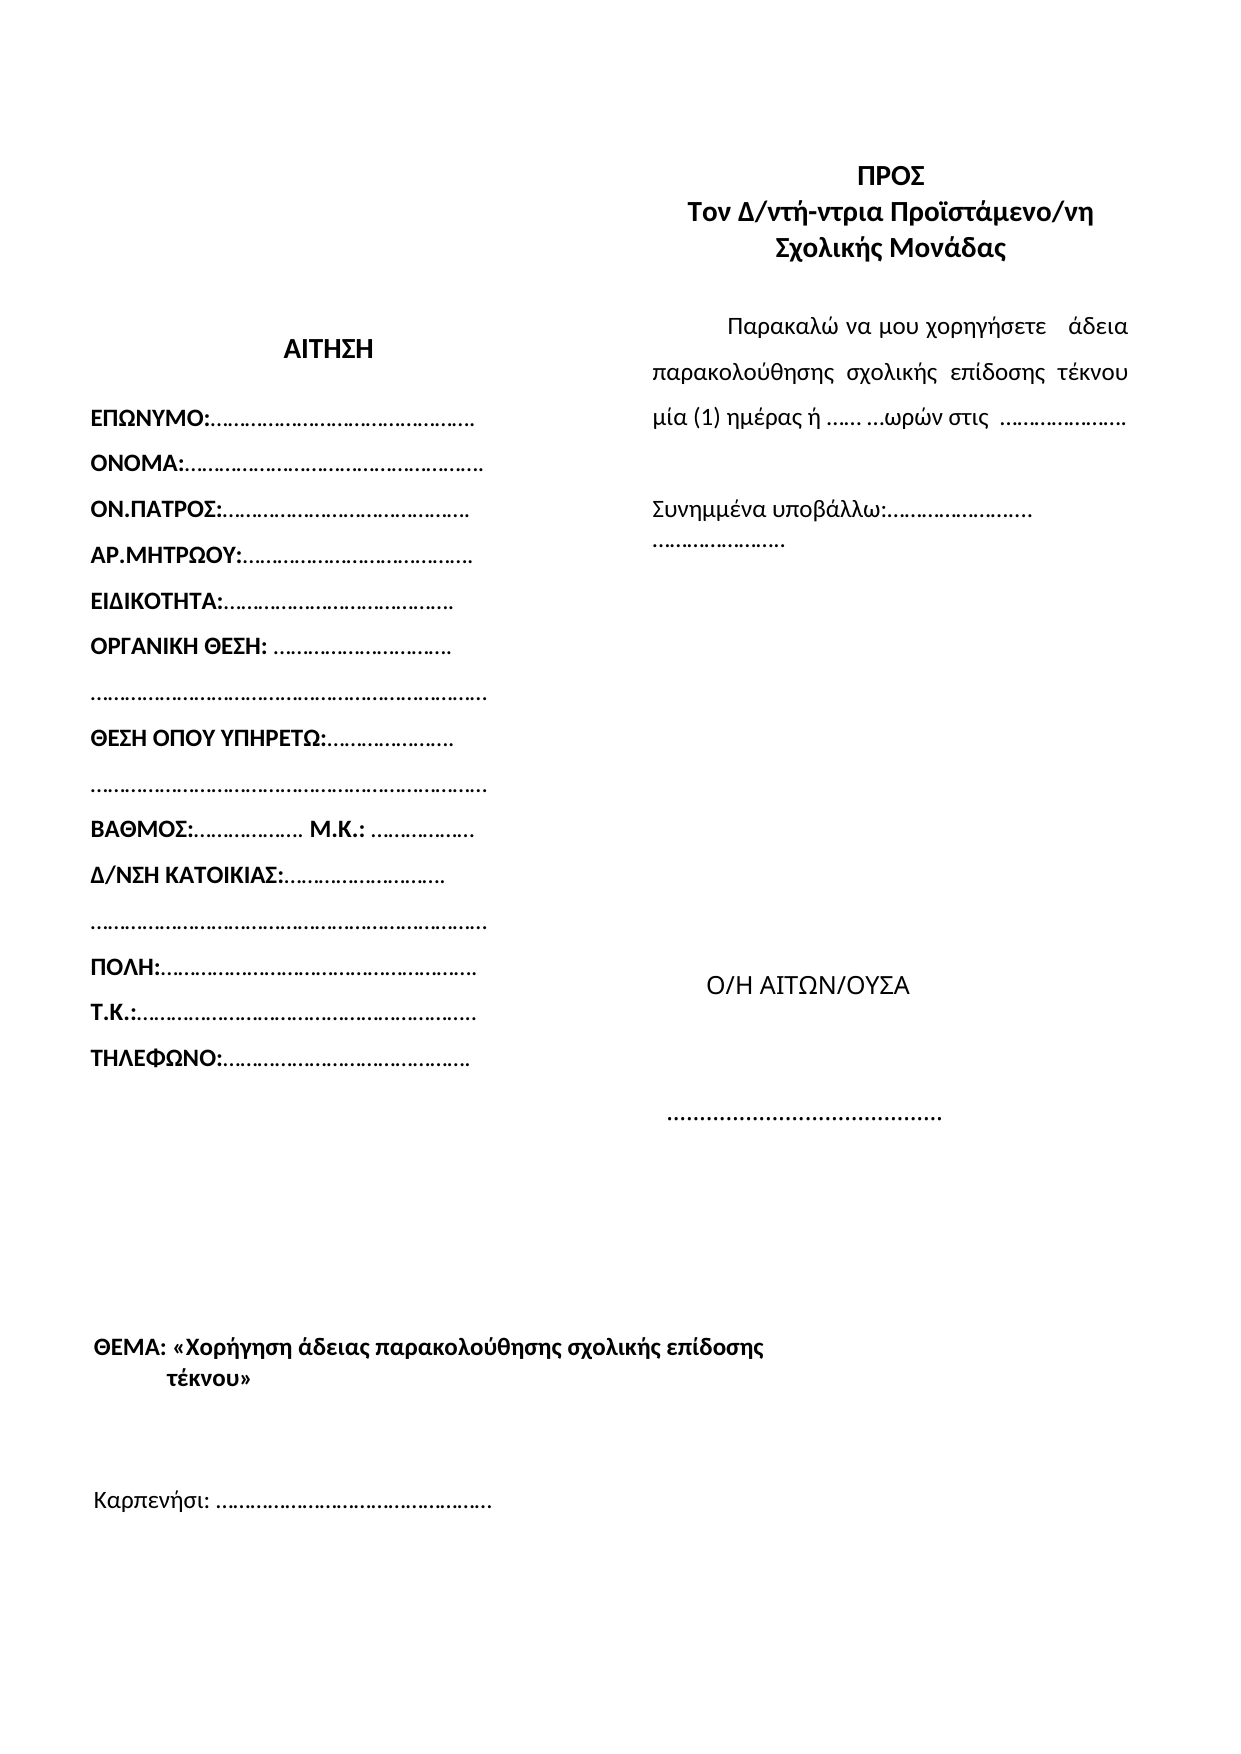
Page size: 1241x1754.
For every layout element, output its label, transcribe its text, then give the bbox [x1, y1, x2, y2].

text …………………………………… [187, 1093, 1053, 1127]
text Καρπενήσι: ………………………………………… [94, 1484, 1053, 1515]
text Ο/Η ΑΙΤΩΝ/ΟΥΣΑ [187, 967, 1053, 1002]
text ΘΕΜΑ: «Χορήγηση άδειας παρακολούθησης σχολικής επίδοσης [94, 1332, 1053, 1362]
text τέκνου» [94, 1362, 1053, 1393]
